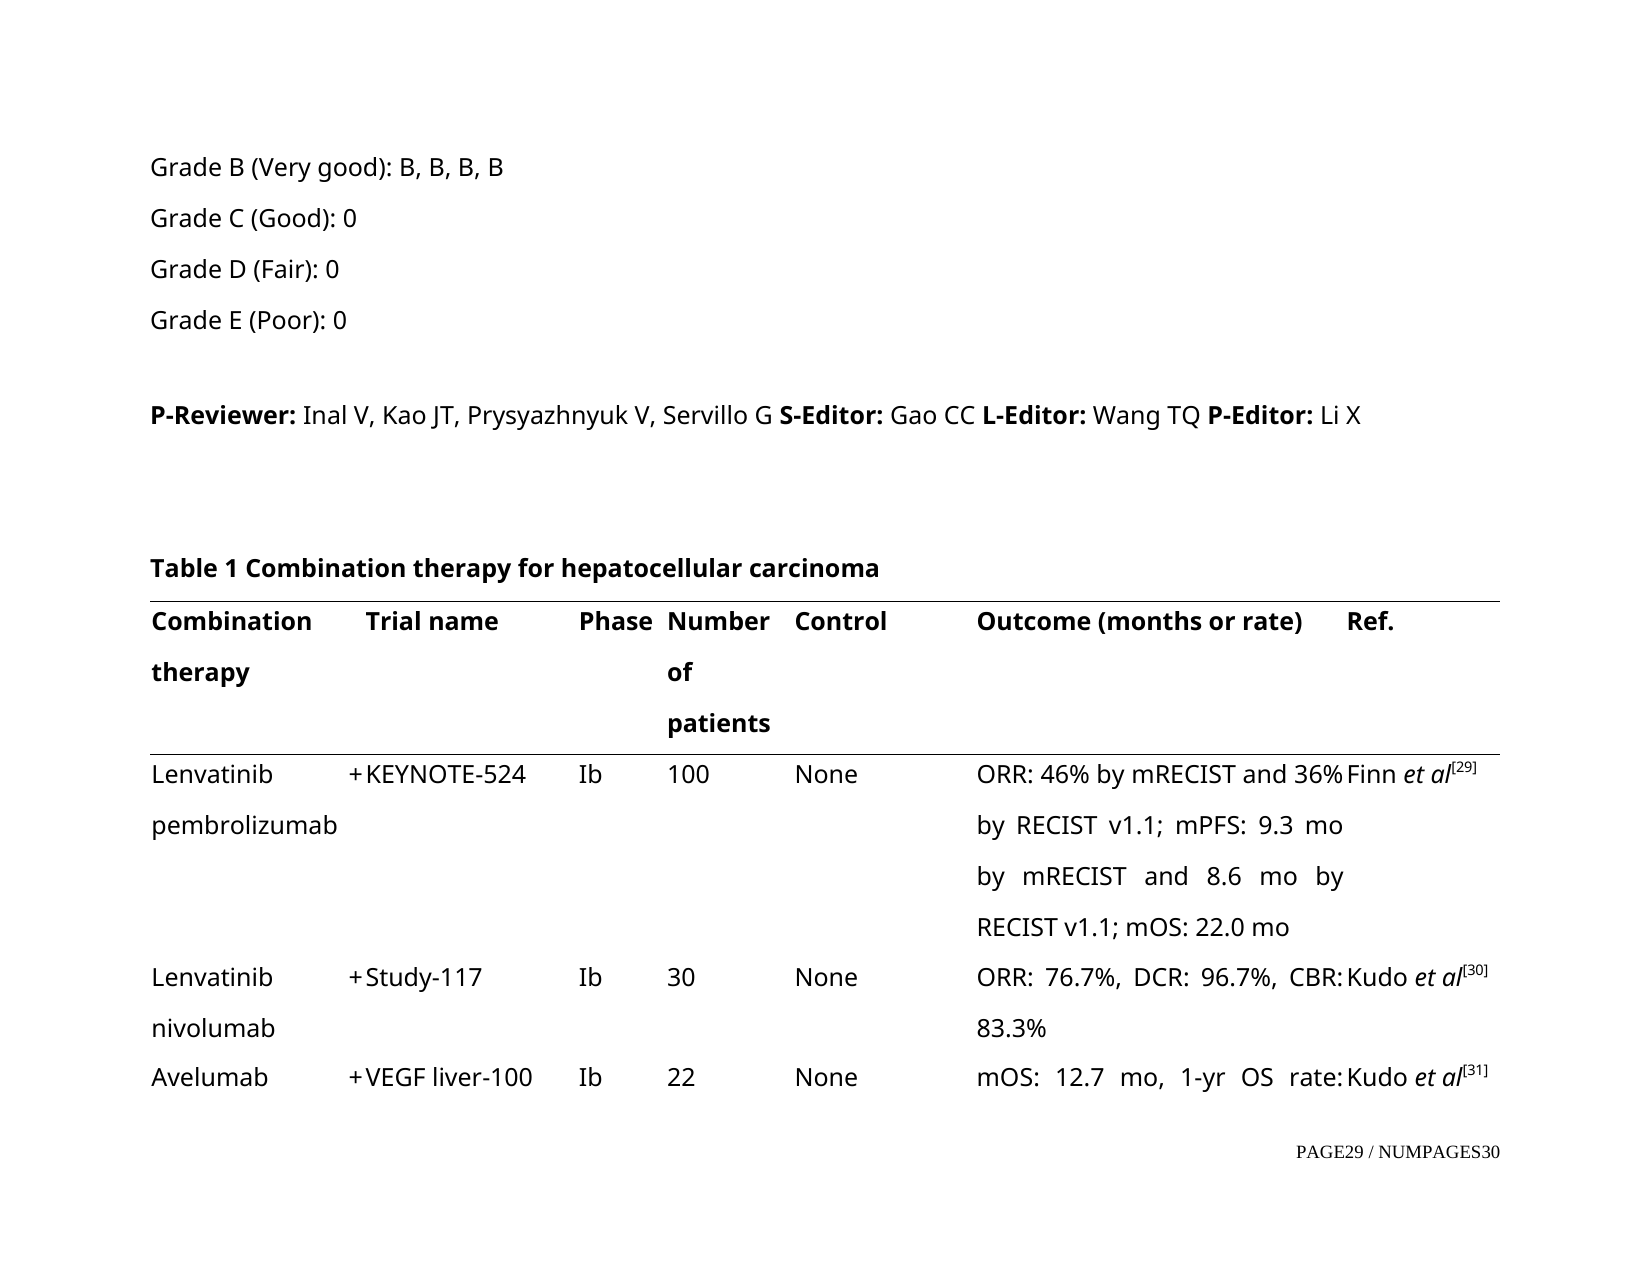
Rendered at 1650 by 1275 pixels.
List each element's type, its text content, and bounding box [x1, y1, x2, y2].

table_cell 22 [666, 1059, 793, 1111]
text Table 1 Combination therapy for hepatocellular carcinoma [150, 550, 1500, 584]
table_cell None [793, 1059, 975, 1111]
table_header Combination therapy [150, 602, 364, 754]
table_cell 100 [666, 755, 793, 958]
table_header Number of patients [666, 602, 793, 754]
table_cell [975, 1059, 1345, 1111]
table_cell KEYNOTE-524 [364, 755, 577, 958]
table_cell Finn et al[29] [1345, 755, 1500, 958]
text Grade C (Good): 0 [150, 201, 1500, 235]
table_cell Lenvatinib + nivolumab [150, 958, 364, 1058]
table_cell Lenvatinib + pembrolizumab [150, 755, 364, 958]
table_cell ORR: 46% by mRECIST and 36% by RECIST v1.1; mPFS: 9.3 mo by mRECIST and 8.6 mo by RECIST v1.1; mOS: 22.0 mo [975, 755, 1345, 958]
table_header Outcome (months or rate) [975, 602, 1345, 754]
table_cell 30 [666, 958, 793, 1058]
table_cell Ib [578, 1059, 666, 1111]
text Grade E (Poor): 0 [150, 303, 1500, 337]
table_cell Study-117 [364, 958, 577, 1058]
table_header Control [793, 602, 975, 754]
table_cell Avelumab + axitinib [150, 1059, 364, 1111]
text Grade B (Very good): B, B, B, B [150, 150, 1500, 184]
table_cell None [793, 958, 975, 1058]
table_cell ORR: 76.7%, DCR: 96.7%, CBR: 83.3% [975, 958, 1345, 1058]
table_cell Kudo et al[31] [1345, 1059, 1500, 1111]
table_header Phase [578, 602, 666, 754]
table_cell VEGF liver-100 [364, 1059, 577, 1111]
text Grade D (Fair): 0 [150, 252, 1500, 286]
text P-Reviewer: Inal V, Kao JT, Prysyazhnyuk V, Servillo G S-Editor: Gao CC L-Editor: Wang TQ P-Editor: Li X [150, 397, 1500, 431]
table_header Trial name [364, 602, 577, 754]
table_header Ref. [1345, 602, 1500, 754]
table_cell Kudo et al[30] [1345, 958, 1500, 1058]
table_cell None [793, 755, 975, 958]
table_cell Ib [578, 755, 666, 958]
table_cell Ib [578, 958, 666, 1058]
